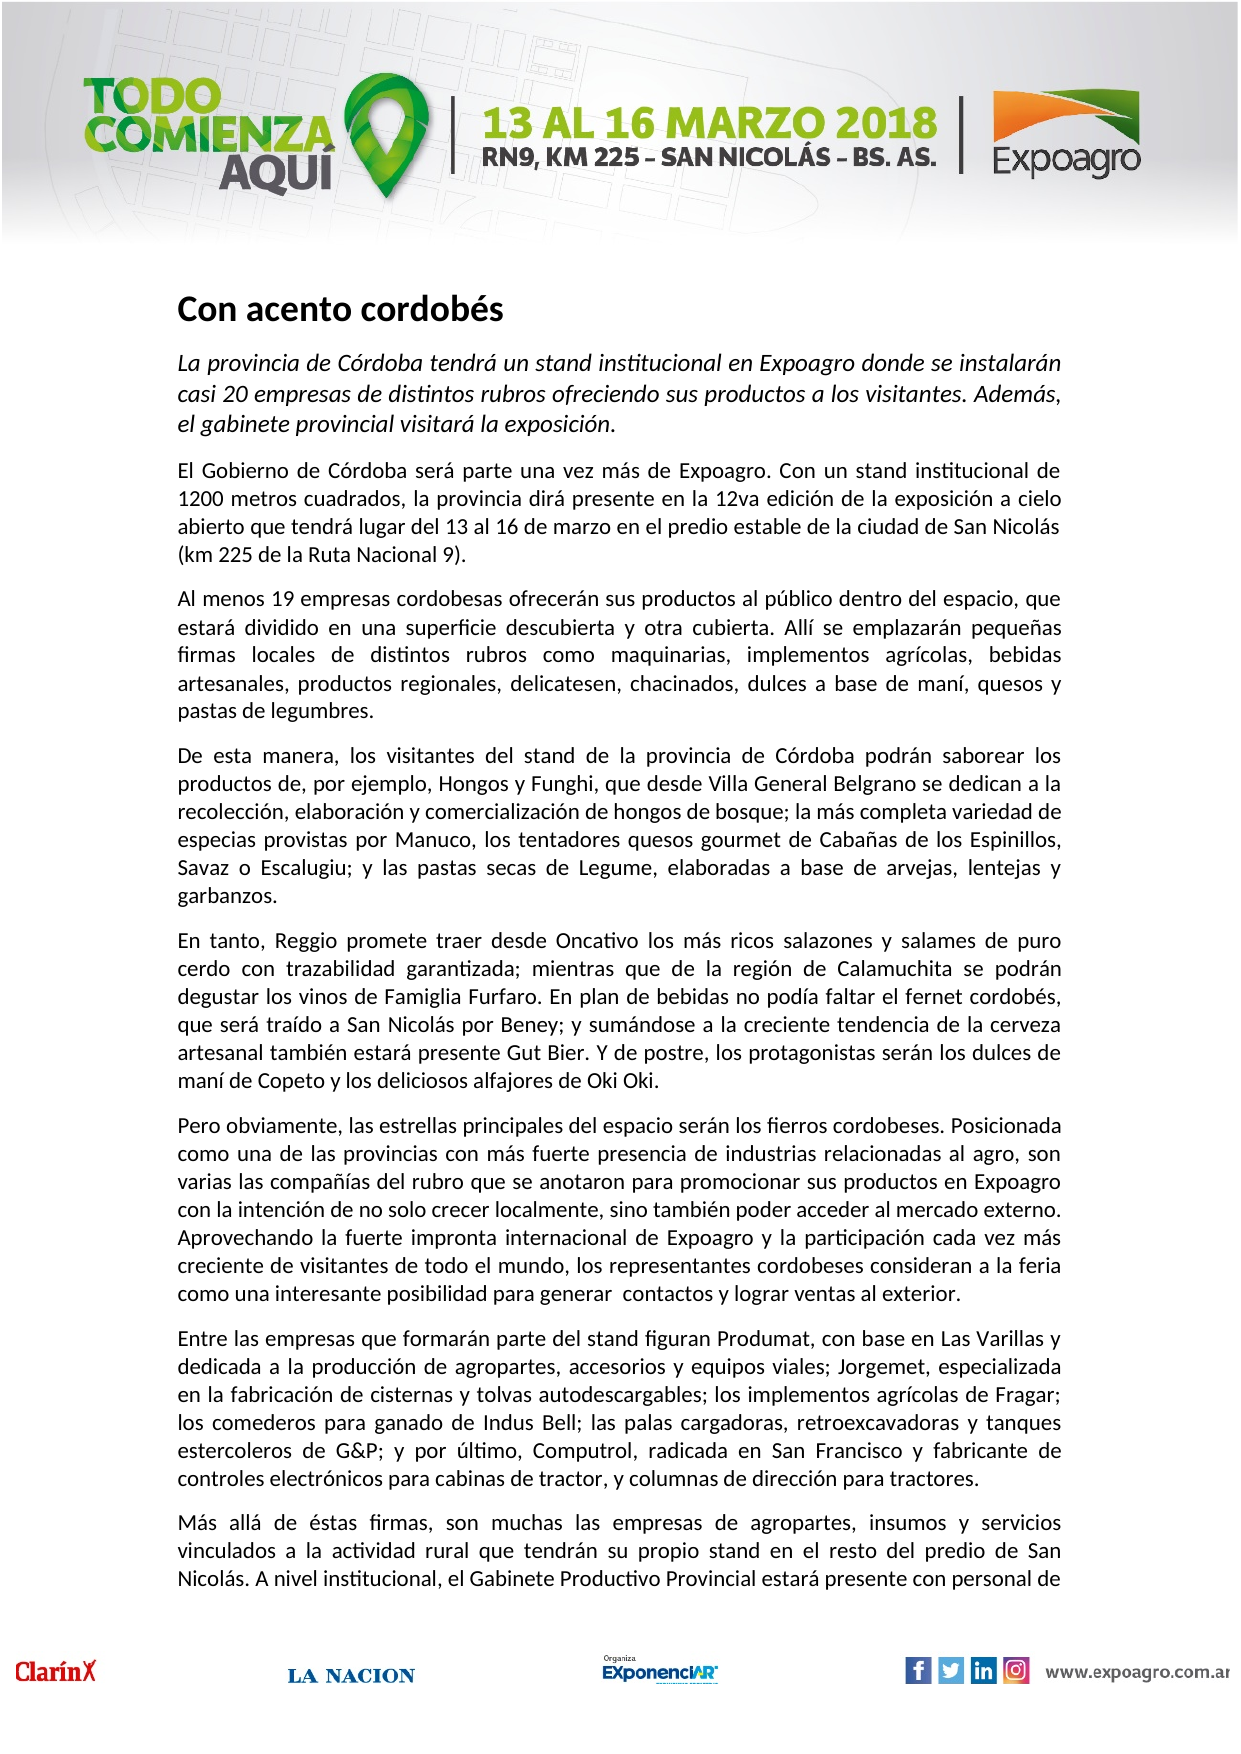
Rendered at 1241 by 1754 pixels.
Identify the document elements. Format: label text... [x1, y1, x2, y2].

text De esta manera, los visitantes del stand de la provincia de Córdoba podrán saborear los productos de, por ejemplo, Hongos y Funghi, que desde Villa General Belgrano se dedican a la recolección, elaboración y comercialización de hongos de bosque; la más completa variedad de especias provistas por Manuco, los tentadores quesos gourmet de Cabañas de los Espinillos, Savaz o Escalugiu; y las pastas secas de Legume, elaboradas a base de arvejas, lentejas y garbanzos. [177, 741, 1063, 909]
text Pero obviamente, las estrellas principales del espacio serán los fierros cordobeses. Posicionada como una de las provincias con más fuerte presencia de industrias relacionadas al agro, son varias las compañías del rubro que se anotaron para promocionar sus productos en Expoagro con la intención de no solo crecer localmente, sino también poder acceder al mercado externo. Aprovechando la fuerte impronta internacional de Expoagro y la participación cada vez más creciente de visitantes de todo el mundo, los representantes cordobeses consideran a la feria como una interesante posibilidad para generar contactos y lograr ventas al exterior. [177, 1111, 1063, 1307]
text Con acento cordobés [177, 275, 1063, 331]
picture [14, 1651, 1229, 1684]
text Al menos 19 empresas cordobesas ofrecerán sus productos al público dentro del espacio, que estará dividido en una superficie descubierta y otra cubierta. Allí se emplazarán pequeñas firmas locales de distintos rubros como maquinarias, implementos agrícolas, bebidas artesanales, productos regionales, delicatesen, chacinados, dulces a base de maní, quesos y pastas de legumbres. [177, 584, 1063, 725]
text En tanto, Reggio promete traer desde Oncativo los más ricos salazones y salames de puro cerdo con trazabilidad garantizada; mientras que de la región de Calamuchita se podrán degustar los vinos de Famiglia Furfaro. En plan de bebidas no podía faltar el fernet cordobés, que será traído a San Nicolás por Beney; y sumándose a la creciente tendencia de la cerveza artesanal también estará presente Gut Bier. Y de postre, los protagonistas serán los dulces de maní de Copeto y los deliciosos alfajores de Oki Oki. [177, 926, 1063, 1094]
text Entre las empresas que formarán parte del stand figuran Produmat, con base en Las Varillas y dedicada a la producción de agropartes, accesorios y equipos viales; Jorgemet, especializada en la fabricación de cisternas y tolvas autodescargables; los implementos agrícolas de Fragar; los comederos para ganado de Indus Bell; las palas cargadoras, retroexcavadoras y tanques estercoleros de G&P; y por último, Computrol, radicada en San Francisco y fabricante de controles electrónicos para cabinas de tractor, y columnas de dirección para tractores. [177, 1324, 1063, 1492]
text El Gobierno de Córdoba será parte una vez más de Expoagro. Con un stand institucional de 1200 metros cuadrados, la provincia dirá presente en la 12va edición de la exposición a cielo abierto que tendrá lugar del 13 al 16 de marzo en el predio estable de la ciudad de San Nicolás (km 225 de la Ruta Nacional 9). [177, 456, 1063, 568]
text La provincia de Córdoba tendrá un stand institucional en Expoagro donde se instalarán casi 20 empresas de distintos rubros ofreciendo sus productos a los visitantes. Además, el gabinete provincial visitará la exposición. [177, 348, 1063, 439]
picture [0, 0, 1237, 275]
